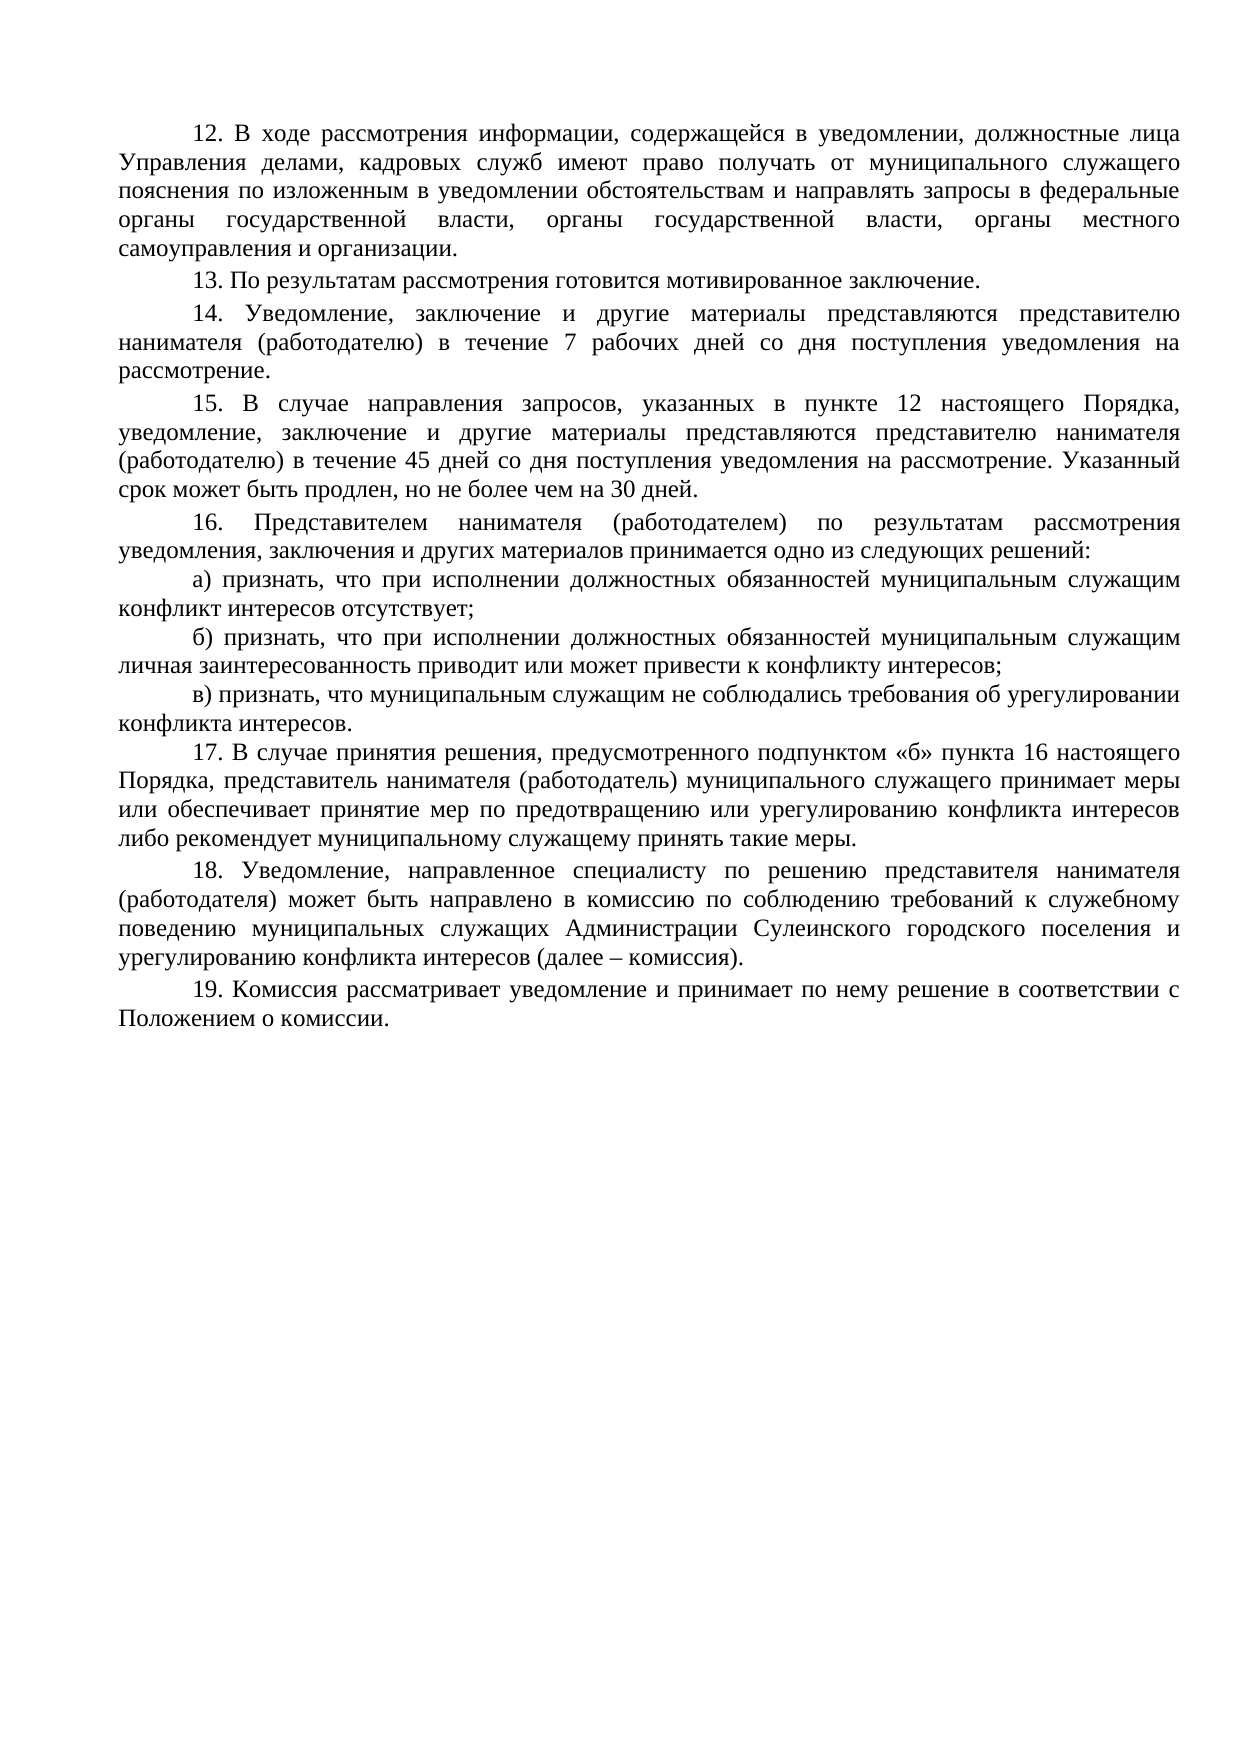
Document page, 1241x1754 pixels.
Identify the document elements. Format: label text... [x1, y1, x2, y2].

text 13. По результатам рассмотрения готовится мотивированное заключение. [118, 266, 1181, 294]
text б) признать, что при исполнении должностных обязанностей муниципальным служащим личная заинтересованность приводит или может привести к конфликту интересов; [118, 622, 1181, 679]
text 18. Уведомление, направленное специалисту по решению представителя нанимателя (работодателя) может быть направлено в комиссию по соблюдению требований к служебному поведению муниципальных служащих Администрации Сулеинского городского поселения и урегулированию конфликта интересов (далее – комиссия). [118, 856, 1181, 971]
text 17. В случае принятия решения, предусмотренного подпунктом «б» пункта 16 настоящего Порядка, представитель нанимателя (работодатель) муниципального служащего принимает меры или обеспечивает принятие мер по предотвращению или урегулированию конфликта интересов либо рекомендует муниципальному служащему принять такие меры. [118, 737, 1181, 852]
text 16. Представителем нанимателя (работодателем) по результатам рассмотрения уведомления, заключения и других материалов принимается одно из следующих решений: [118, 507, 1181, 564]
text 15. В случае направления запросов, указанных в пункте 12 настоящего Порядка, уведомление, заключение и другие материалы представляются представителю нанимателя (работодателю) в течение 45 дней со дня поступления уведомления на рассмотрение. Указанный срок может быть продлен, но не более чем на 30 дней. [118, 388, 1181, 503]
text в) признать, что муниципальным служащим не соблюдались требования об урегулировании конфликта интересов. [118, 679, 1181, 737]
text а) признать, что при исполнении должностных обязанностей муниципальным служащим конфликт интересов отсутствует; [118, 564, 1181, 622]
text 19. Комиссия рассматривает уведомление и принимает по нему решение в соответствии с Положением о комиссии. [118, 974, 1181, 1032]
text 14. Уведомление, заключение и другие материалы представляются представителю нанимателя (работодателю) в течение 7 рабочих дней со дня поступления уведомления на рассмотрение. [118, 298, 1181, 384]
text 12. В ходе рассмотрения информации, содержащейся в уведомлении, должностные лица Управления делами, кадровых служб имеют право получать от муниципального служащего пояснения по изложенным в уведомлении обстоятельствам и направлять запросы в федеральные органы государственной власти, органы государственной власти, органы местного самоуправления и организации. [118, 118, 1181, 262]
